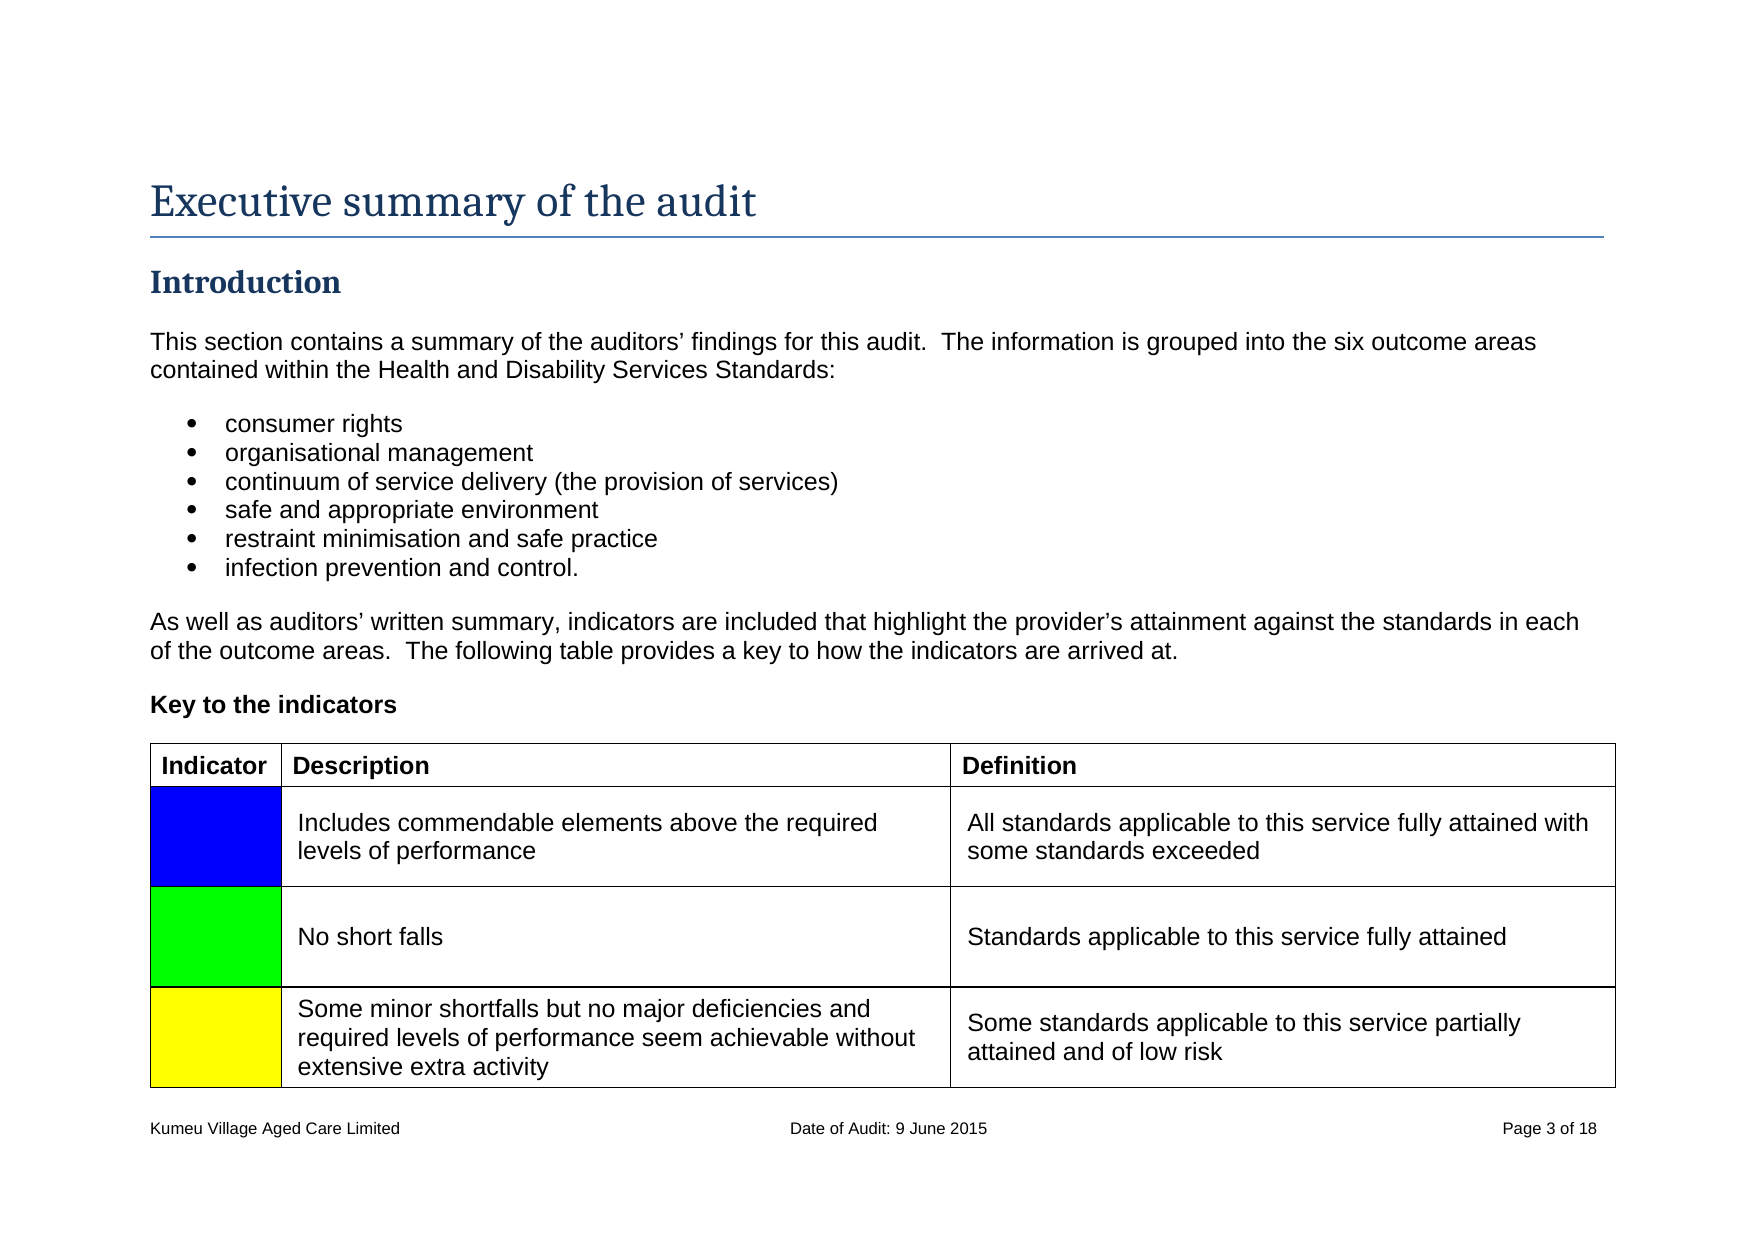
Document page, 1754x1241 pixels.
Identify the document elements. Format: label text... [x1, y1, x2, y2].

table_cell No short falls [282, 887, 950, 986]
list organisational management [187, 438, 1604, 467]
subtitle Executive summary of the audit [150, 175, 1604, 236]
list continuum of service delivery (the provision of services) [187, 467, 1604, 496]
list safe and appropriate environment [187, 496, 1604, 524]
table_cell [151, 787, 281, 886]
table_cell [151, 887, 281, 986]
table_cell Standards applicable to this service fully attained [951, 887, 1615, 986]
table_header Indicator [151, 744, 281, 786]
list restraint minimisation and safe practice [187, 524, 1604, 553]
table_header Definition [951, 744, 1615, 786]
text Key to the indicators [150, 689, 1604, 718]
text As well as auditors’ written summary, indicators are included that highlight the provider’s attainment against the standards in each of the outcome areas. The following table provides a key to how the indicators are arrived at. [150, 607, 1604, 664]
subtitle Introduction [150, 263, 1604, 301]
table_header Description [282, 744, 950, 786]
text This section contains a summary of the auditors’ findings for this audit. The information is grouped into the six outcome areas contained within the Health and Disability Services Standards: [150, 326, 1604, 384]
table_cell Some standards applicable to this service partially attained and of low risk [951, 988, 1615, 1087]
list consumer rights [187, 409, 1604, 438]
table_cell [151, 988, 281, 1087]
list infection prevention and control. [187, 553, 1604, 582]
table_cell All standards applicable to this service fully attained with some standards exceeded [951, 787, 1615, 886]
table_cell Some minor shortfalls but no major deficiencies and required levels of performance seem achievable without extensive extra activity [282, 988, 950, 1087]
table_cell Includes commendable elements above the required levels of performance [282, 787, 950, 886]
